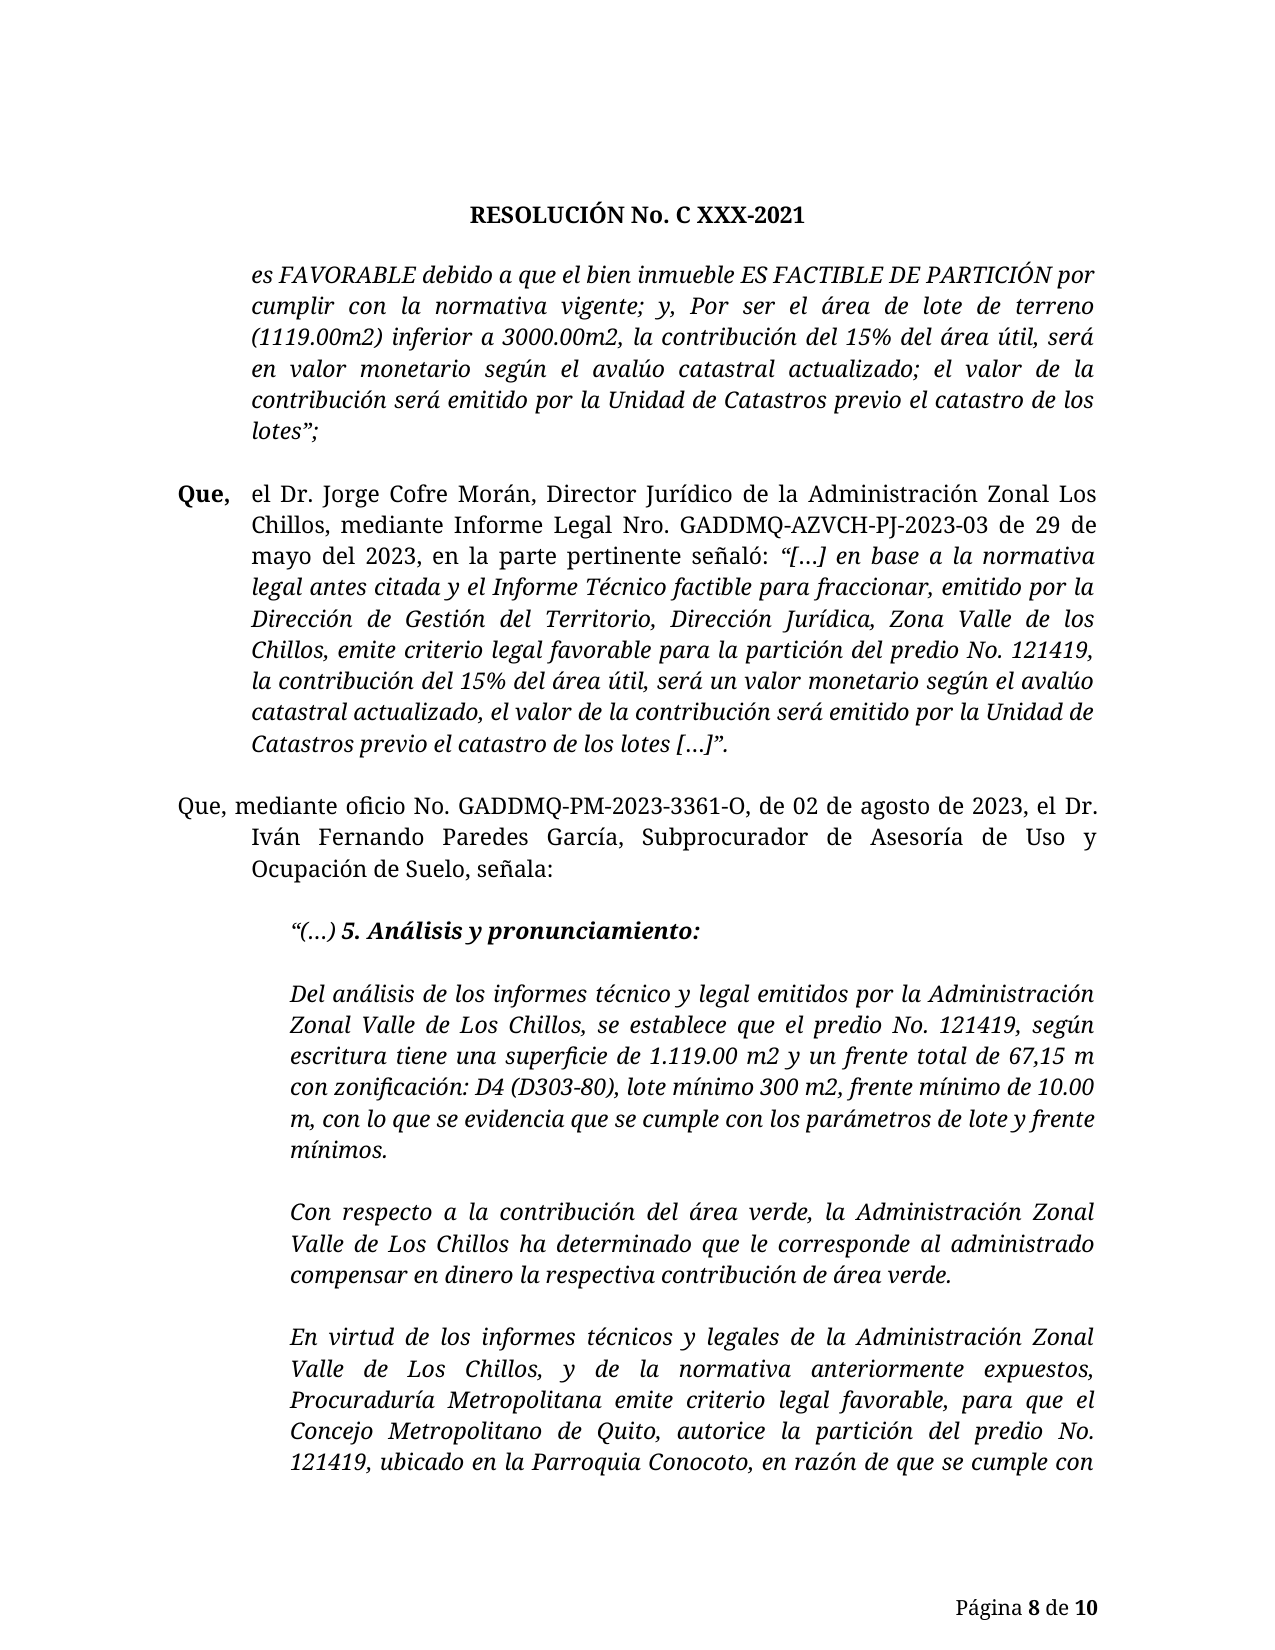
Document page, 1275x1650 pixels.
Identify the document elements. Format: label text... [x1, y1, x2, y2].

text Del análisis de los informes técnico y legal emitidos por la Administración Zonal Valle de Los Chillos, se establece que el predio No. 121419, según escritura tiene una superficie de 1.119.00 m2 y un frente total de 67,15 m con zonificación: D4 (D303-80), lote mínimo 300 m2, frente mínimo de 10.00 m, con lo que se evidencia que se cumple con los parámetros de lote y frente mínimos. [290, 977, 1098, 1165]
text Que, mediante oficio No. GADDMQ-PM-2023-3361-O, de 02 de agosto de 2023, el Dr. Iván Fernando Paredes García, Subprocurador de Asesoría de Uso y Ocupación de Suelo, señala: [177, 790, 1098, 884]
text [290, 1321, 1098, 1477]
text Que, el Dr. Jorge Cofre Morán, Director Jurídico de la Administración Zonal Los Chillos, mediante Informe Legal Nro. GADDMQ-AZVCH-PJ-2023-03 de 29 de mayo del 2023, en la parte pertinente señaló: “[…] en base a la normativa legal antes citada y el Informe Técnico factible para fraccionar, emitido por la Dirección de Gestión del Territorio, Dirección Jurídica, Zona Valle de los Chillos, emite criterio legal favorable para la partición del predio No. 121419, la contribución del 15% del área útil, será un valor monetario según el avalúo catastral actualizado, el valor de la contribución será emitido por la Unidad de Catastros previo el catastro de los lotes […]”. [177, 477, 1098, 759]
text Con respecto a la contribución del área verde, la Administración Zonal Valle de Los Chillos ha determinado que le corresponde al administrado compensar en dinero la respectiva contribución de área verde. [290, 1196, 1098, 1290]
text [177, 259, 1098, 446]
text “(…) 5. Análisis y pronunciamiento: [290, 915, 1098, 946]
